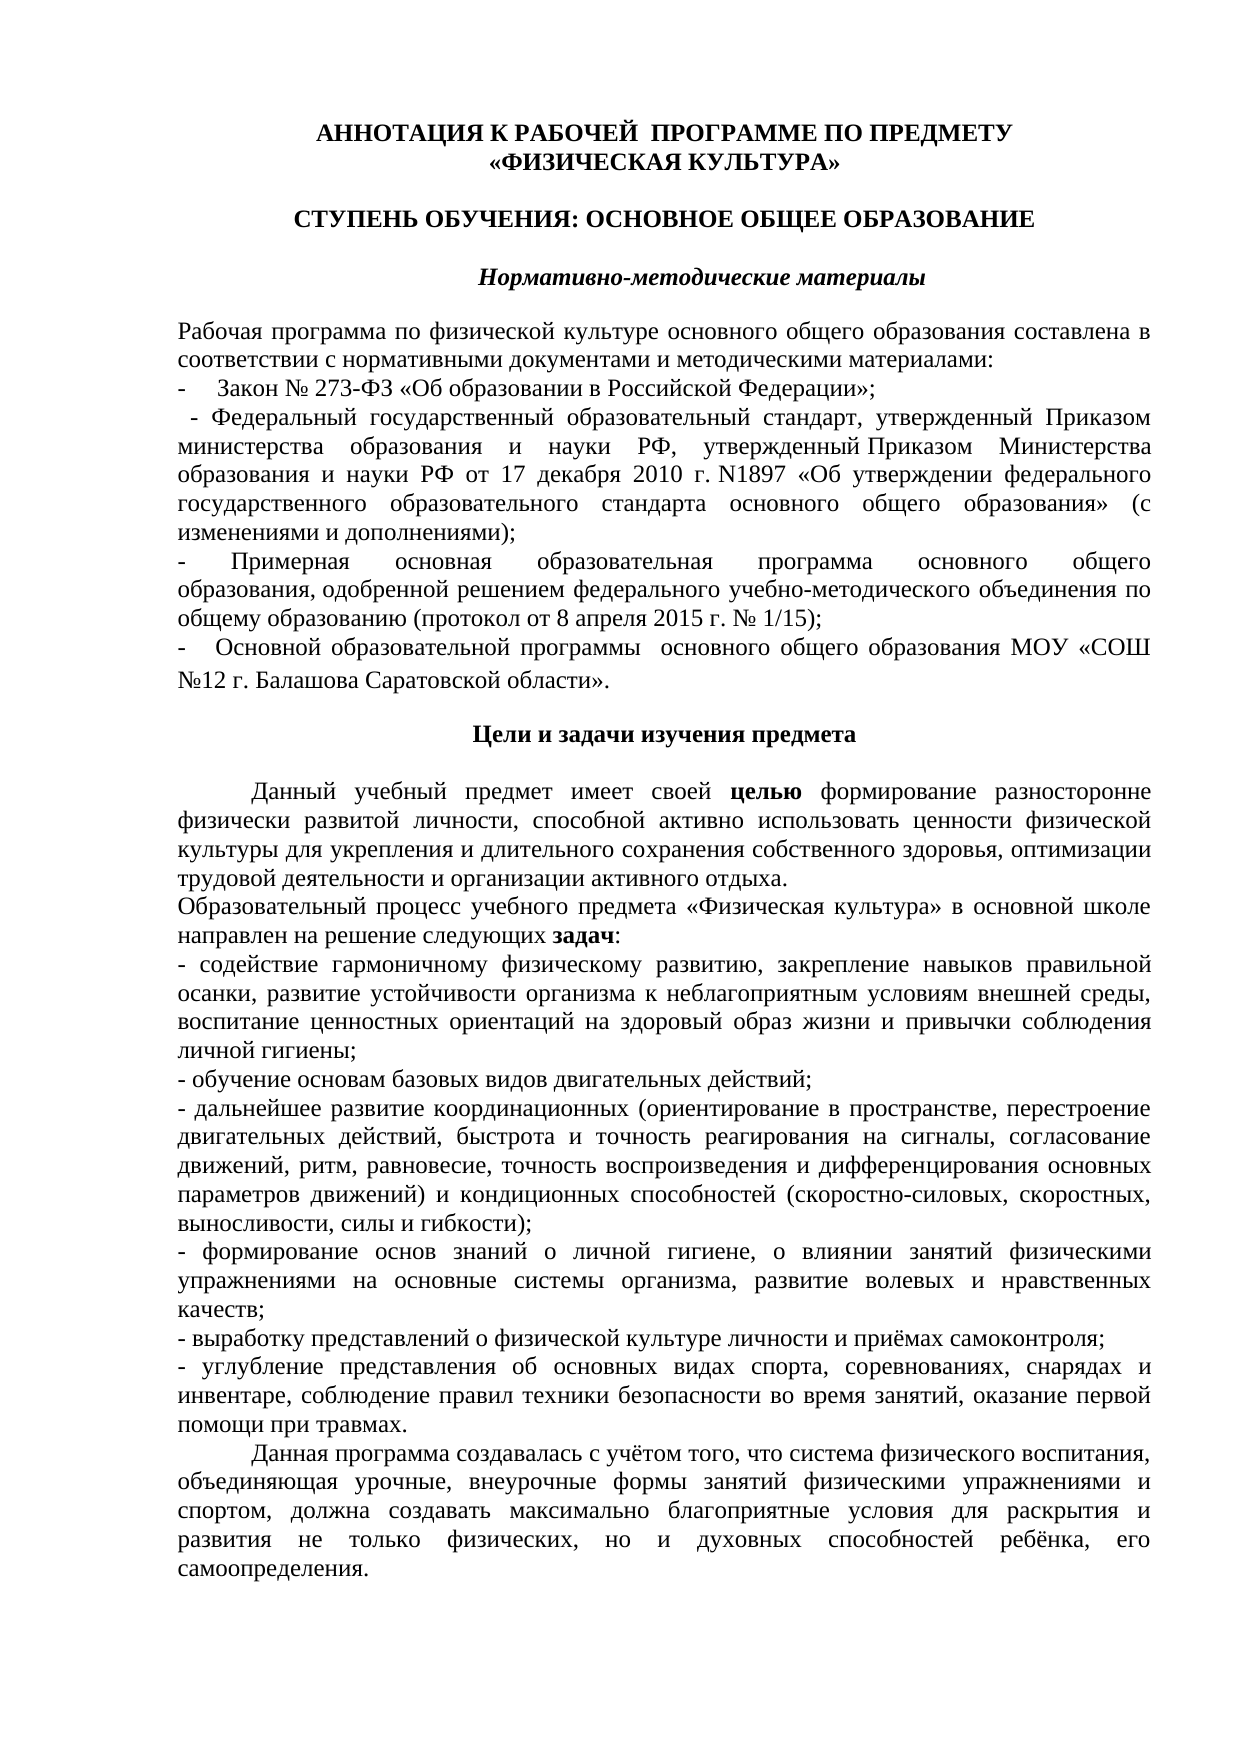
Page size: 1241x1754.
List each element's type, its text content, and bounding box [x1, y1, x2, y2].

text Образовательный процесс учебного предмета «Физическая культура» в основной школе направлен на решение следующих задач: [177, 891, 1152, 949]
text АННОТАЦИЯ К РАБОЧЕЙ ПРОГРАММЕ ПО ПРЕДМЕТУ [177, 118, 1152, 147]
list - дальнейшее развитие координационных (ориентирование в пространстве, перестроение двигательных действий, быстрота и точность реагирования на сигналы, согласование движений, ритм, равновесие, точность воспроизведения и дифференцирования основных параметров движений) и кондиционных способностей (скоростно-силовых, скоростных, выносливости, силы и гибкости); [177, 1093, 1152, 1236]
text - Основной образовательной программы основного общего образования МОУ «СОШ №12 г. Балашова Саратовской области». [177, 632, 1152, 694]
list - выработку представлений о физической культуре личности и приёмах самоконтроля; [177, 1323, 1152, 1351]
text - Примерная основная образовательная программа основного общего образования, одобренной решением федерального учебно-методического объединения по общему образованию (протокол от 8 апреля 2015 г. № 1/15); [177, 546, 1152, 632]
text Данная программа создавалась с учётом того, что система физического воспитания, объединяющая урочные, внеурочные формы занятий физическими упражнениями и спортом, должна создавать максимально благоприятные условия для раскрытия и развития не только физических, но и духовных способностей ребёнка, его самоопределения. [177, 1438, 1152, 1581]
text Данный учебный предмет имеет своей целью формирование разносторонне физически развитой личности, способной активно использовать ценности физической культуры для укрепления и длительного сохранения собственного здоровья, оптимизации трудовой деятельности и организации активного отдыха. [177, 776, 1152, 891]
text «ФИЗИЧЕСКАЯ КУЛЬТУРА» [177, 147, 1152, 176]
list - содействие гармоничному физическому развитию, закрепление навыков правильной осанки, развитие устойчивости организма к неблагоприятным условиям внешней среды, воспитание ценностных ориентаций на здоровый образ жизни и привычки соблюдения личной гигиены; [177, 949, 1152, 1064]
text Цели и задачи изучения предмета [177, 719, 1152, 748]
text Рабочая программа по физической культуре основного общего образования составлена в соответствии с нормативными документами и методическими материалами: [177, 316, 1152, 373]
list - формирование основ знаний о личной гигиене, о влиянии занятий физическими упражнениями на основные системы организма, развитие волевых и нравственных качеств; [177, 1236, 1152, 1323]
list - углубление представления об основных видах спорта, соревнованиях, снарядах и инвентаре, соблюдение правил техники безопасности во время занятий, оказание первой помощи при травмах. [177, 1351, 1152, 1438]
text СТУПЕНЬ ОБУЧЕНИЯ: ОСНОВНОЕ ОБЩЕЕ ОБРАЗОВАНИЕ [177, 204, 1152, 233]
text Нормативно-методические материалы [252, 262, 1152, 291]
text - Закон № 273-ФЗ «Об образовании в Российской Федерации»; [177, 373, 1152, 402]
list - обучение основам базовых видов двигательных действий; [177, 1064, 1152, 1093]
text - Федеральный государственный образовательный стандарт, утвержденный Приказом министерства образования и науки РФ, утвержденный Приказом Министерства образования и науки РФ от 17 декабря 2010 г. N1897 «Об утверждении федерального государственного образовательного стандарта основного общего образования» (с изменениями и дополнениями); [177, 402, 1152, 546]
